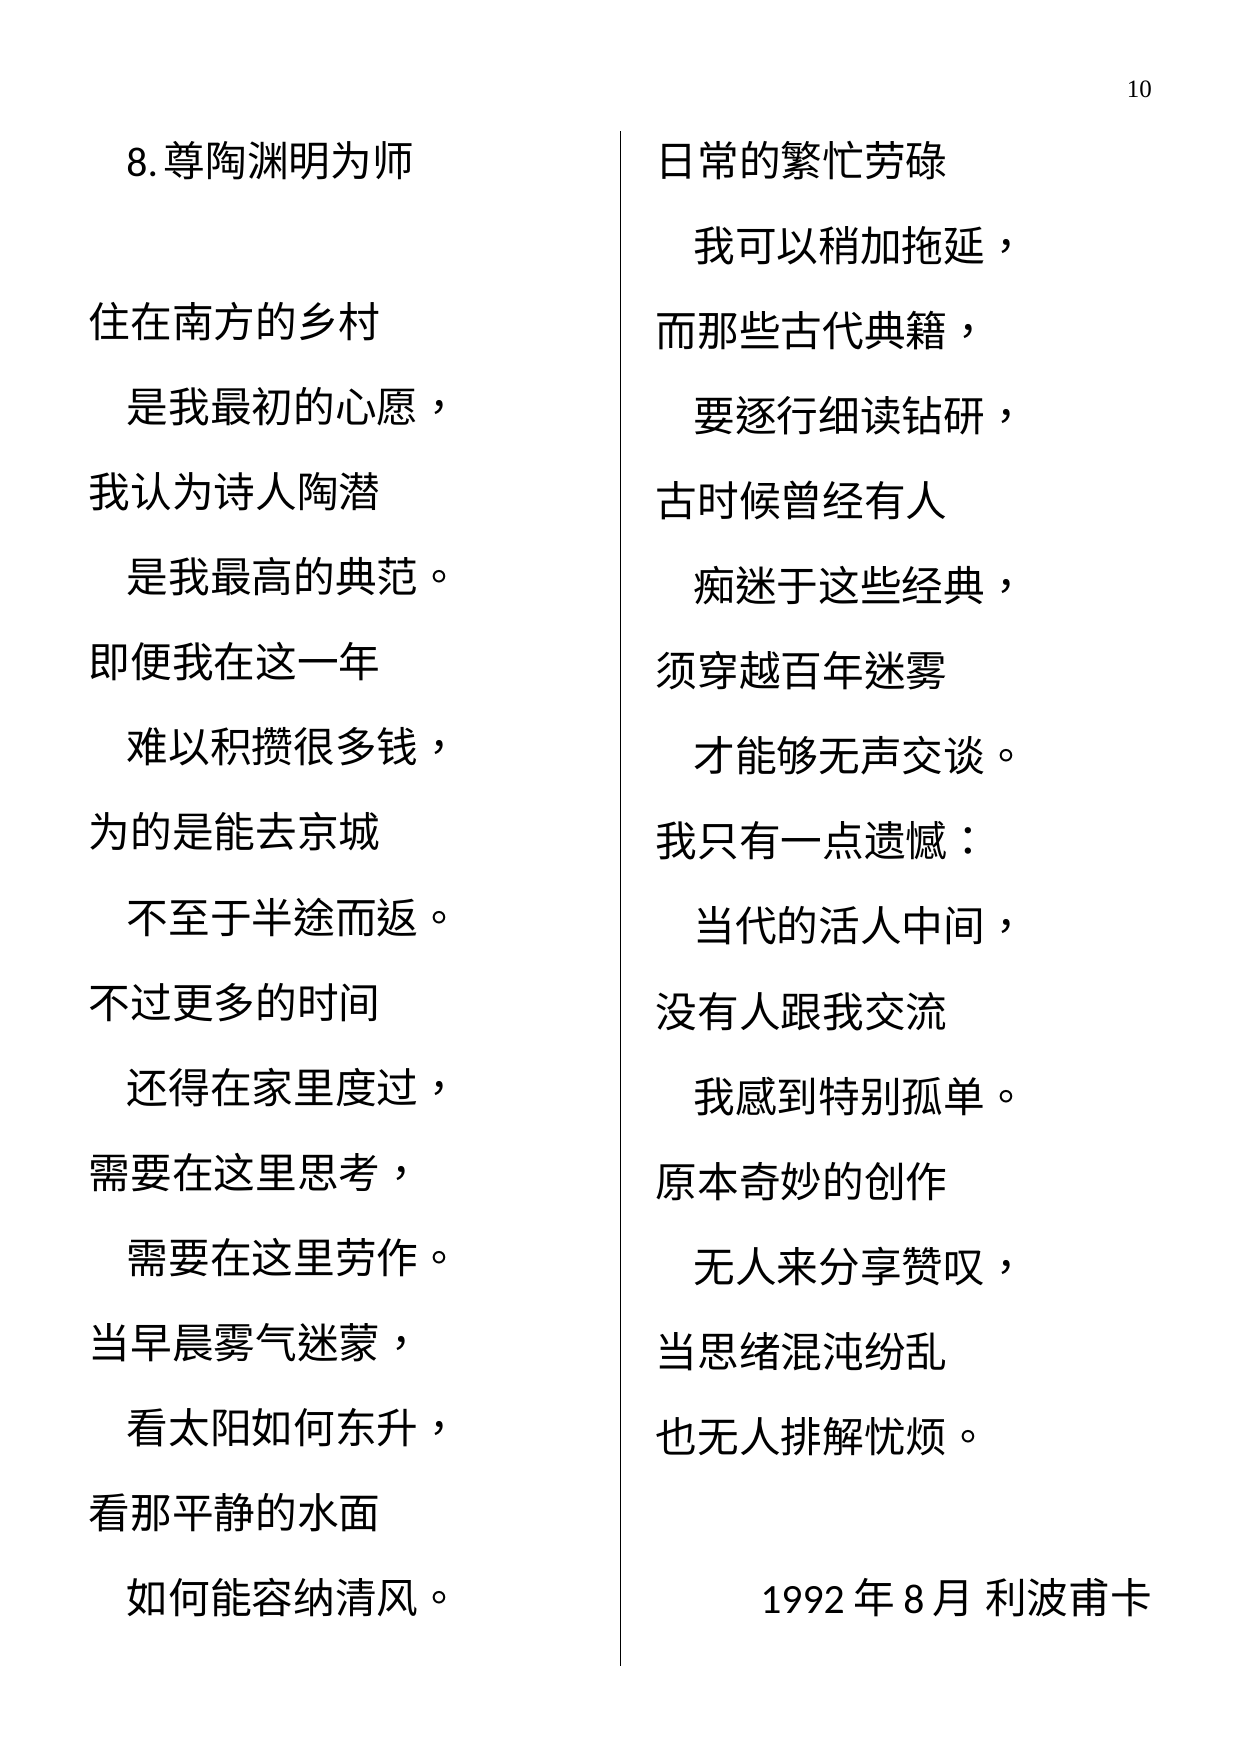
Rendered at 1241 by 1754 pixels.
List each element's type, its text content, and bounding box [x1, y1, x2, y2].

text 如何能容纳清风。 [89, 1569, 585, 1626]
text 当思绪混沌纷乱 [656, 1323, 1152, 1379]
text 住在南方的乡村 [89, 293, 585, 349]
text 当早晨雾气迷蒙， [89, 1314, 585, 1371]
text 而那些古代典籍， [656, 302, 1152, 358]
text 看太阳如何东升， [89, 1399, 585, 1456]
text 我认为诗人陶潜 [89, 463, 585, 520]
text 须穿越百年迷雾 [656, 642, 1152, 699]
text 不过更多的时间 [89, 973, 585, 1030]
text 也无人排解忧烦。 [656, 1408, 1152, 1465]
text 难以积攒很多钱， [89, 718, 585, 775]
text 需要在这里思考， [89, 1144, 585, 1201]
text 当代的活人中间， [656, 897, 1152, 954]
text 需要在这里劳作。 [89, 1229, 585, 1286]
text 为的是能去京城 [89, 803, 585, 860]
text 痴迷于这些经典， [656, 557, 1152, 614]
text 看那平静的水面 [89, 1484, 585, 1541]
text 日常的繁忙劳碌 [656, 131, 1152, 188]
text 要逐行细读钻研， [656, 387, 1152, 443]
text 是我最高的典范。 [89, 548, 585, 605]
text 我可以稍加拖延， [656, 216, 1152, 273]
list 尊陶渊明为师 [126, 131, 585, 188]
text 才能够无声交谈。 [656, 727, 1152, 784]
text 我只有一点遗憾： [656, 812, 1152, 869]
text 1992年8月 利波甫卡 [656, 1569, 1152, 1626]
text 无人来分享赞叹， [656, 1238, 1152, 1294]
text 即便我在这一年 [89, 633, 585, 690]
text 原本奇妙的创作 [656, 1153, 1152, 1209]
text 还得在家里度过， [89, 1059, 585, 1115]
text 是我最初的心愿， [89, 378, 585, 434]
text 不至于半途而返。 [89, 888, 585, 945]
text 我感到特别孤单。 [656, 1067, 1152, 1124]
text 没有人跟我交流 [656, 982, 1152, 1039]
text 古时候曾经有人 [656, 472, 1152, 528]
